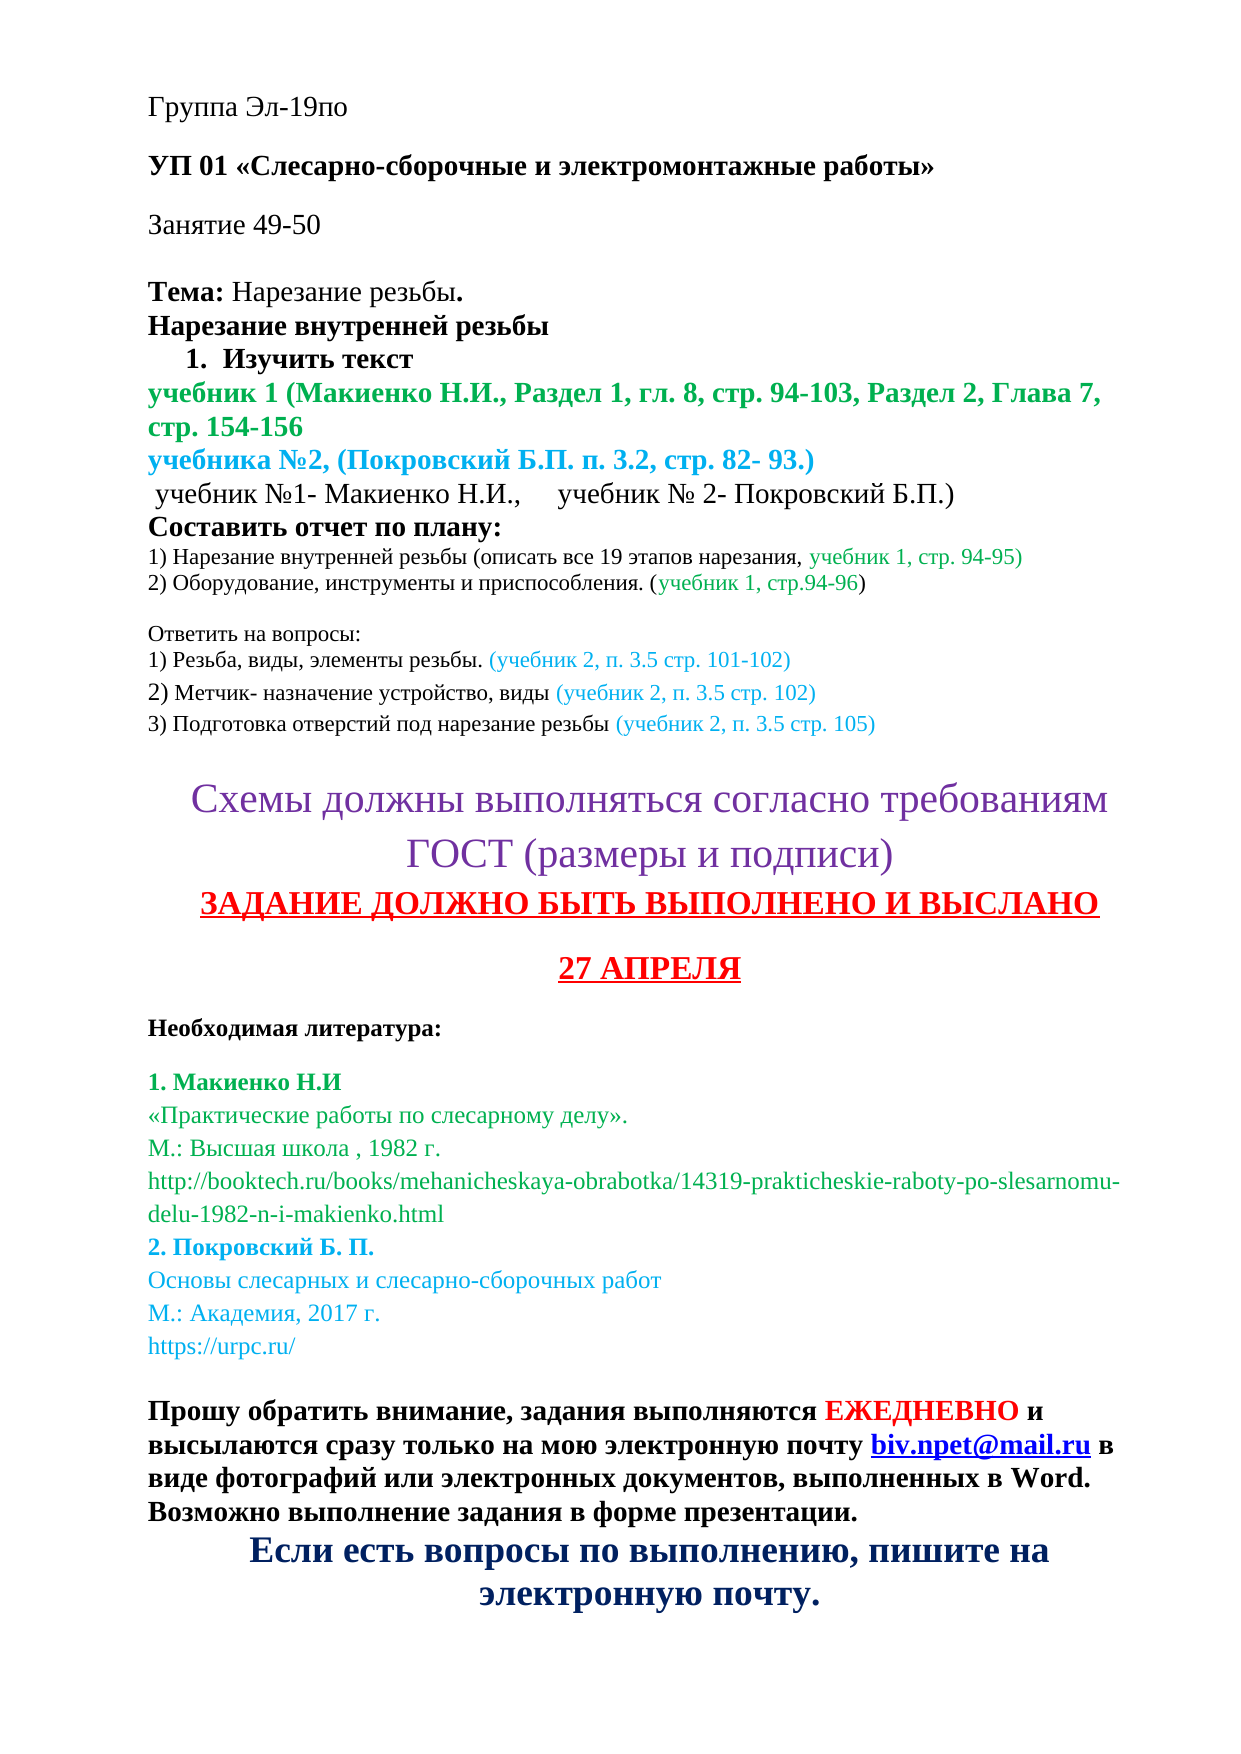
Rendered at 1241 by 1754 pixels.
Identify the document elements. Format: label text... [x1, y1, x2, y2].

text Основы слесарных и слесарно-сборочных работ [148, 1265, 1152, 1294]
text М.: Академия, 2017 г. [148, 1298, 1152, 1327]
text Необходимая литература: [148, 1013, 1152, 1042]
text «Практические работы по слесарному делу». [148, 1100, 1152, 1129]
text Ответить на вопросы: [148, 620, 1152, 647]
text 2) Метчик- назначение устройство, виды (учебник 2, п. 3.5 стр. 102) [148, 677, 1152, 706]
text 3) Подготовка отверстий под нарезание резьбы (учебник 2, п. 3.5 стр. 105) [148, 710, 1152, 736]
text Возможно выполнение задания в форме презентации. [148, 1494, 1152, 1527]
text Если есть вопросы по выполнению, пишите на электронную почту. [148, 1527, 1152, 1614]
text ЗАДАНИЕ ДОЛЖНО БЫТЬ ВЫПОЛНЕНО И ВЫСЛАНО [148, 883, 1152, 922]
text http://booktech.ru/books/mehanicheskaya-obrabotka/14319-prakticheskie-raboty-po-slesarnomu-delu-1982-n-i-makienko.html [148, 1166, 1152, 1228]
text Схемы должны выполняться согласно требованиям ГОСТ (размеры и подписи) [148, 773, 1152, 876]
text М.: Высшая школа , 1982 г. [148, 1133, 1152, 1162]
text Группа Эл-19по [148, 89, 1152, 122]
text 27 АПРЕЛЯ [148, 948, 1152, 986]
text 1) Резьба, виды, элементы резьбы. (учебник 2, п. 3.5 стр. 101-102) [148, 647, 1152, 673]
text Нарезание внутренней резьбы [148, 308, 1152, 342]
text учебник 1 (Макиенко Н.И., Раздел 1, гл. 8, стр. 94-103, Раздел 2, Глава 7, стр. 154-156 [148, 375, 1152, 442]
text https://urpc.ru/ [148, 1331, 1152, 1360]
text 2. Покровский Б. П. [148, 1232, 1152, 1261]
text 2) Оборудование, инструменты и приспособления. (учебник 1, стр.94-96) [148, 569, 1152, 596]
text Прошу обратить внимание, задания выполняются ЕЖЕДНЕВНО и высылаются сразу только на мою электронную почту biv.npet@mail.ru в виде фотографий или электронных документов, выполненных в Word. [148, 1393, 1152, 1494]
list Изучить текст [185, 342, 1152, 375]
text 1) Нарезание внутренней резьбы (описать все 19 этапов нарезания, учебник 1, стр. 94-95) [148, 543, 1152, 569]
text Составить отчет по плану: [148, 509, 1152, 543]
text Тема: Нарезание резьбы. [148, 274, 1152, 308]
text учебника №2, (Покровский Б.П. п. 3.2, стр. 82- 93.) [148, 442, 1152, 476]
text УП 01 «Слесарно-сборочные и электромонтажные работы» [148, 148, 1152, 182]
text 1. Макиенко Н.И [148, 1067, 1152, 1096]
text учебник №1- Макиенко Н.И., учебник № 2- Покровский Б.П.) [148, 476, 1152, 509]
text Занятие 49-50 [148, 207, 1152, 241]
